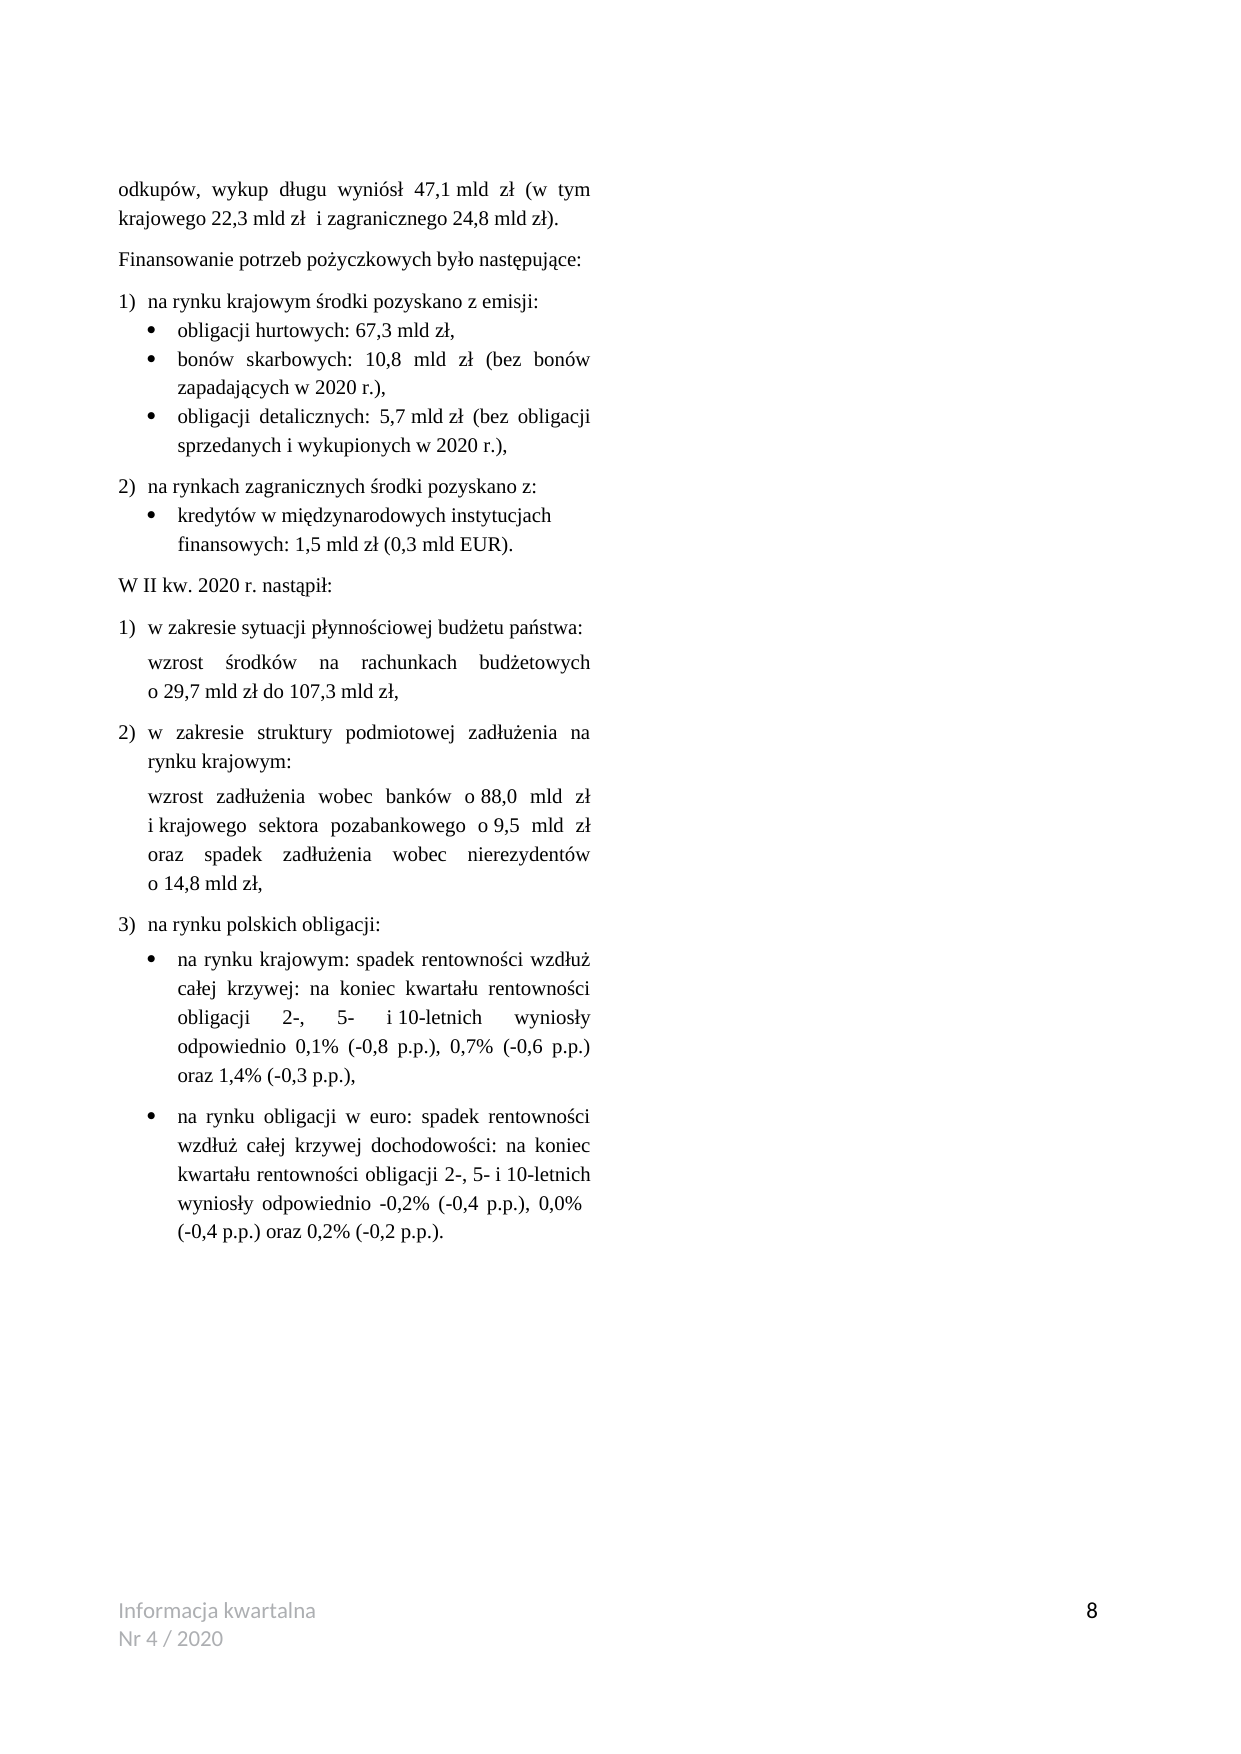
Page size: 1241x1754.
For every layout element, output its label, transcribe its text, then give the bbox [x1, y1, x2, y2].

list na rynku krajowym środki pozyskano z emisji: [118, 289, 591, 313]
list wzrost zadłużenia wobec banków o 88,0 mld zł i krajowego sektora pozabankowego o 9,5 mld zł oraz spadek zadłużenia wobec nierezydentów o 14,8 mld zł, [148, 784, 591, 895]
list w zakresie struktury podmiotowej zadłużenia na rynku krajowym: [118, 720, 591, 773]
list obligacji detalicznych: 5,7 mld zł (bez obligacji sprzedanych i wykupionych w 2020 r.), [148, 404, 591, 457]
list w zakresie sytuacji płynnościowej budżetu państwa: [118, 615, 591, 639]
list wzrost środków na rachunkach budżetowych o 29,7 mld zł do 107,3 mld zł, [148, 650, 591, 703]
list na rynkach zagranicznych środki pozyskano z: [118, 474, 591, 498]
text W II kw. 2020 r. nastąpił: [118, 573, 591, 597]
list na rynku polskich obligacji: [118, 912, 591, 936]
list na rynku obligacji w euro: spadek rentowności wzdłuż całej krzywej dochodowości: na koniec kwartału rentowności obligacji 2-, 5- i 10-letnich wyniosły odpowiednio -0,2% (-0,4 p.p.), 0,0% (-0,4 p.p.) oraz 0,2% (-0,2 p.p.). [148, 1104, 591, 1243]
list na rynku krajowym: spadek rentowności wzdłuż całej krzywej: na koniec kwartału rentowności obligacji 2-, 5- i 10-letnich wyniosły odpowiednio 0,1% (-0,8 p.p.), 0,7% (-0,6 p.p.) oraz 1,4% (-0,3 p.p.), [148, 947, 591, 1087]
list obligacji hurtowych: 67,3 mld zł, [148, 318, 591, 342]
list bonów skarbowych: 10,8 mld zł (bez bonów zapadających w 2020 r.), [148, 346, 591, 399]
text Finansowanie potrzeb pożyczkowych było następujące: [118, 247, 591, 271]
list kredytów w międzynarodowych instytucjach finansowych: 1,5 mld zł (0,3 mld EUR). [148, 503, 591, 556]
